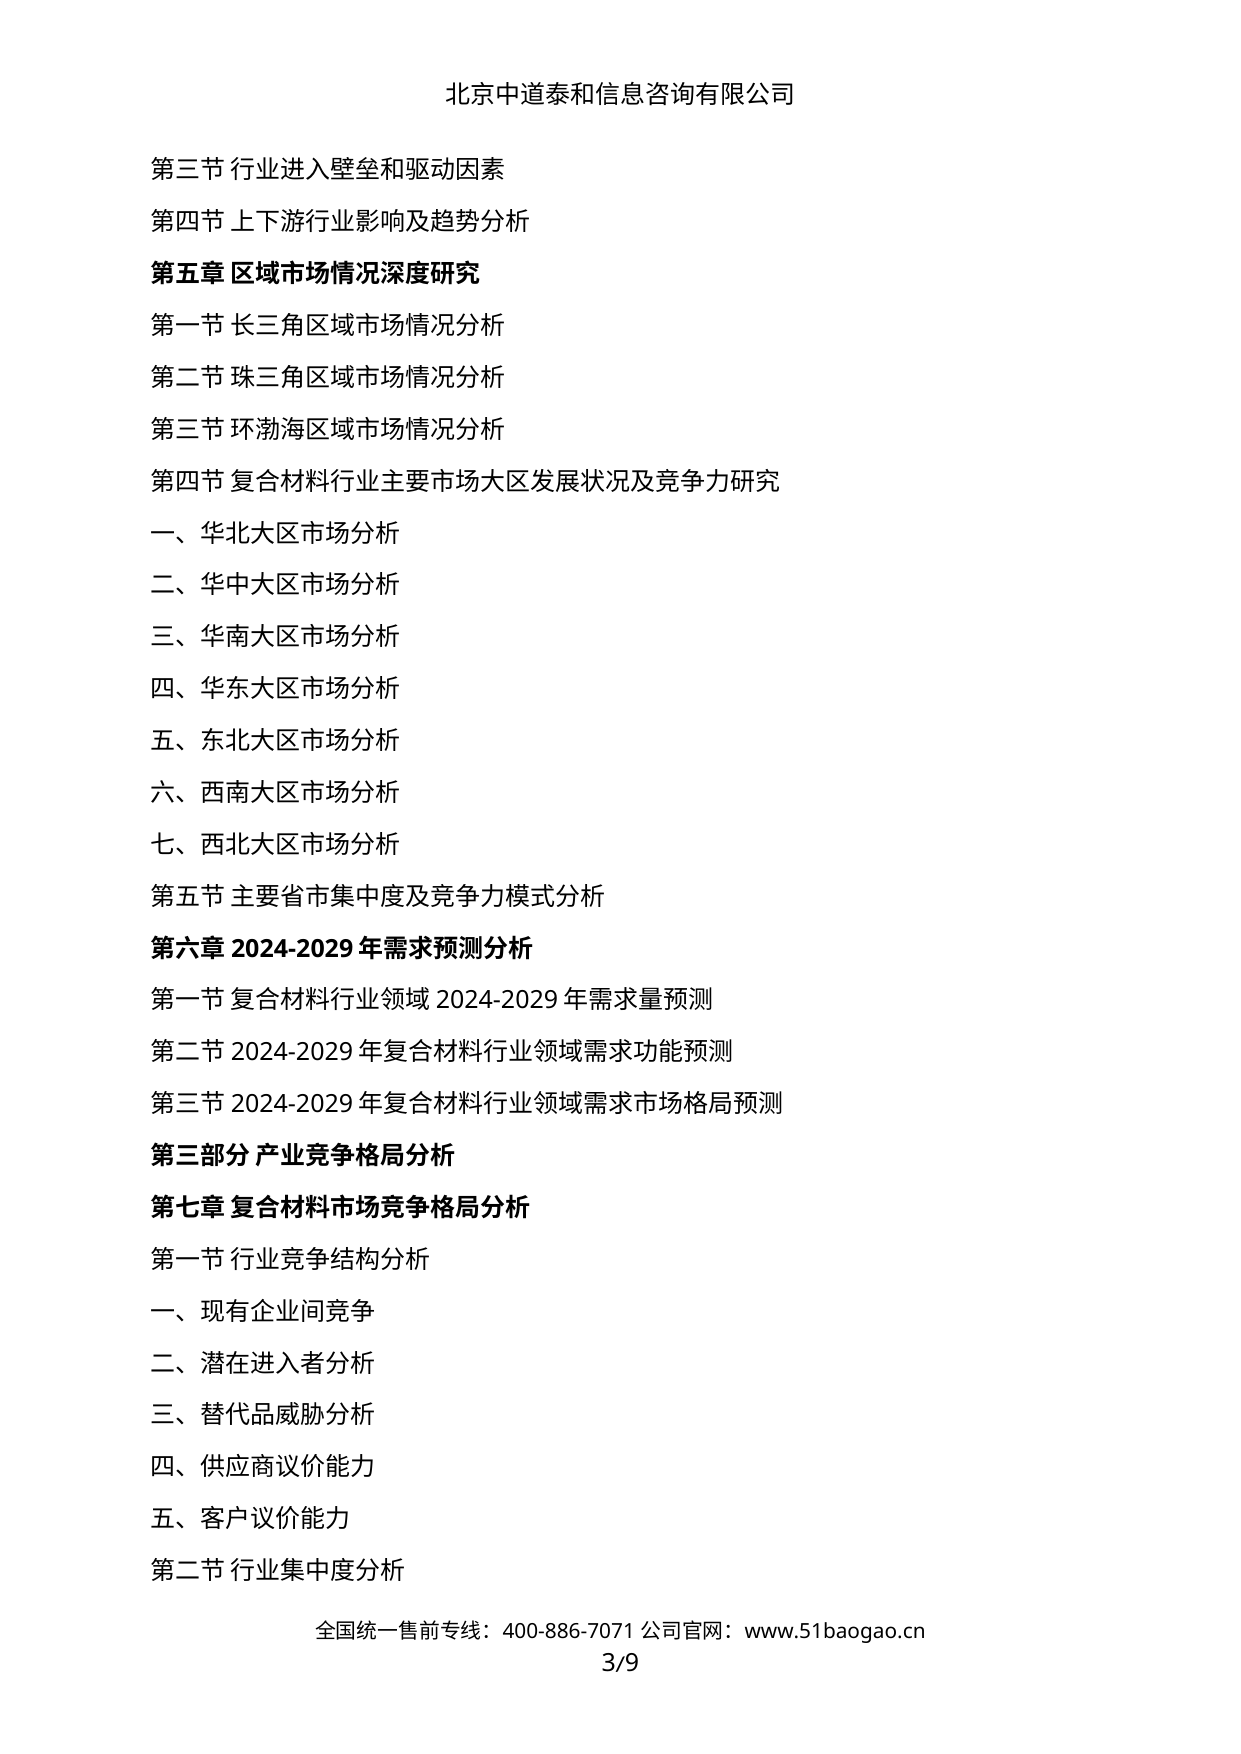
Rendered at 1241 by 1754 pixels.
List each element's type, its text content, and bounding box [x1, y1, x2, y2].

text 第三部分 产业竞争格局分析 [150, 1136, 1090, 1172]
text 五、东北大区市场分析 [150, 721, 1090, 757]
text 第二节 珠三角区域市场情况分析 [150, 357, 1090, 394]
text 第三节 环渤海区域市场情况分析 [150, 409, 1090, 446]
text 三、替代品威胁分析 [150, 1395, 1090, 1431]
text 四、华东大区市场分析 [150, 669, 1090, 705]
text 第一节 复合材料行业领域2024-2029年需求量预测 [150, 980, 1090, 1016]
text 二、潜在进入者分析 [150, 1343, 1090, 1379]
text 第五节 主要省市集中度及竞争力模式分析 [150, 876, 1090, 912]
text 一、华北大区市场分析 [150, 513, 1090, 549]
text 第四节 复合材料行业主要市场大区发展状况及竞争力研究 [150, 461, 1090, 497]
text 第二节 行业集中度分析 [150, 1551, 1090, 1587]
text 五、客户议价能力 [150, 1499, 1090, 1535]
text 第四节 上下游行业影响及趋势分析 [150, 202, 1090, 238]
text 第三节 2024-2029年复合材料行业领域需求市场格局预测 [150, 1084, 1090, 1120]
text 第一节 行业竞争结构分析 [150, 1239, 1090, 1276]
text 一、现有企业间竞争 [150, 1291, 1090, 1327]
text 三、华南大区市场分析 [150, 617, 1090, 653]
text 第一节 长三角区域市场情况分析 [150, 306, 1090, 342]
text 六、西南大区市场分析 [150, 772, 1090, 809]
text 二、华中大区市场分析 [150, 565, 1090, 601]
text 第二节 2024-2029年复合材料行业领域需求功能预测 [150, 1032, 1090, 1068]
text 第五章 区域市场情况深度研究 [150, 254, 1090, 290]
text 第三节 行业进入壁垒和驱动因素 [150, 150, 1090, 186]
text 七、西北大区市场分析 [150, 824, 1090, 861]
text 四、供应商议价能力 [150, 1447, 1090, 1483]
text 第七章 复合材料市场竞争格局分析 [150, 1187, 1090, 1224]
text 第六章 2024-2029年需求预测分析 [150, 928, 1090, 964]
